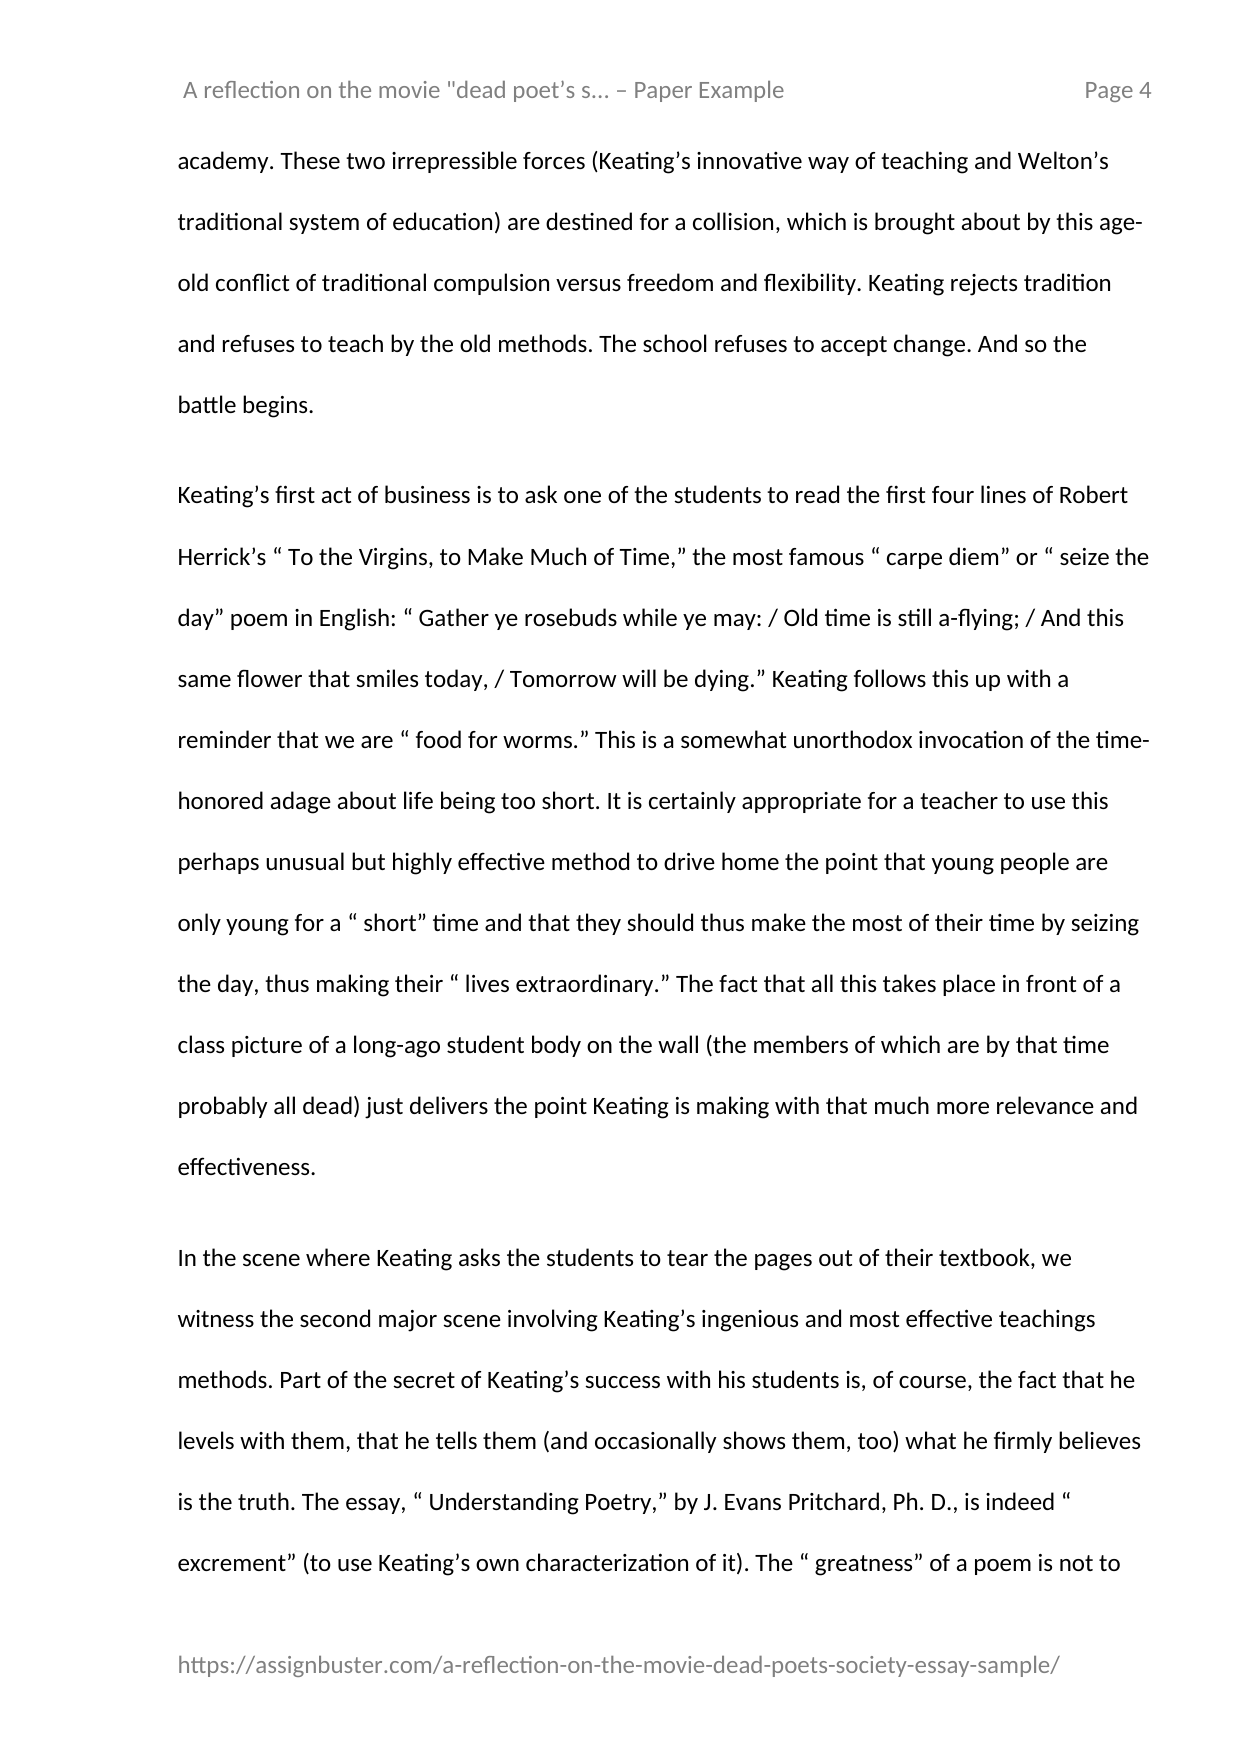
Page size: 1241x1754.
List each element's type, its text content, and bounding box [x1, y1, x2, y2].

text Keating’s first act of business is to ask one of the students to read the first four lines of Robert Herrick’s “ To the Virgins, to Make Much of Time,” the most famous “ carpe diem” or “ seize the day” poem in English: “ Gather ye rosebuds while ye may: / Old time is still a-flying; / And this same flower that smiles today, / Tomorrow will be dying.” Keating follows this up with a reminder that we are “ food for worms.” This is a somewhat unorthodox invocation of the time-honored adage about life being too short. It is certainly appropriate for a teacher to use this perhaps unusual but highly effective method to drive home the point that young people are only young for a “ short” time and that they should thus make the most of their time by seizing the day, thus making their “ lives extraordinary.” The fact that all this takes place in front of a class picture of a long-ago student body on the wall (the members of which are by that time probably all dead) just delivers the point Keating is making with that much more relevance and effectiveness. [177, 480, 1152, 1182]
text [177, 1242, 1152, 1577]
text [177, 145, 1152, 420]
